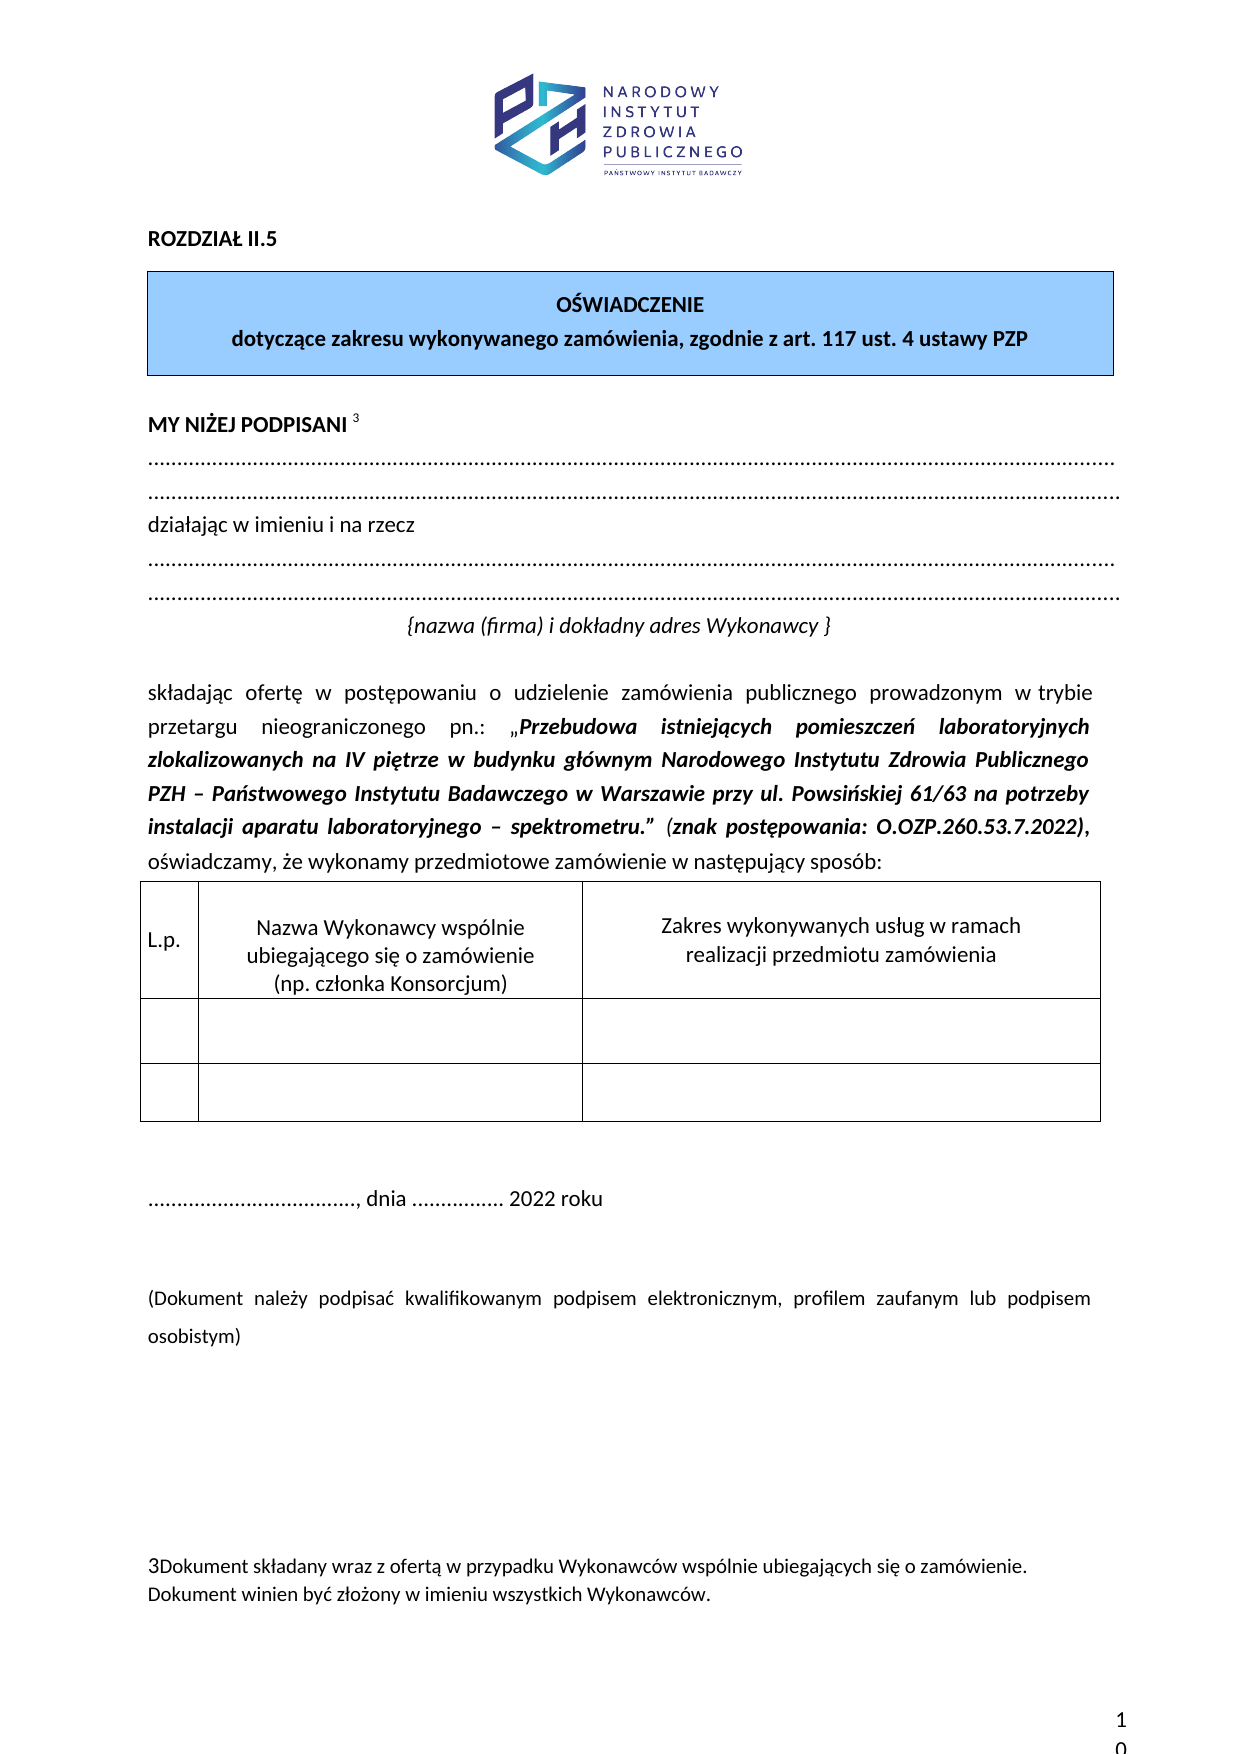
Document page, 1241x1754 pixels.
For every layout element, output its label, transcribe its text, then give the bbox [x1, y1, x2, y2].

table_cell [141, 1064, 198, 1121]
table_cell [199, 1064, 582, 1121]
picture [494, 73, 746, 177]
table_header [199, 882, 582, 997]
text ROZDZIAŁ II.5 [148, 224, 1093, 252]
text ...................................., dnia ................ 2022 roku [148, 1184, 1093, 1212]
table_header OŚWIADCZENIE dotyczące zakresu wykonywanego zamówienia, zgodnie z art. 117 ust. 4 ustawy PZP [148, 272, 1113, 375]
table_cell [583, 1064, 1100, 1121]
text MY NIŻEJ PODPISANI [148, 410, 1093, 438]
text (Dokument należy podpisać kwalifikowanym podpisem elektronicznym, profilem zaufanym lub podpisem osobistym) [148, 1285, 1093, 1348]
table_cell [583, 999, 1100, 1063]
text działając w imieniu i na rzecz [148, 511, 1093, 538]
table_cell [141, 999, 198, 1063]
table_header Zakres wykonywanych usług w ramach realizacji przedmiotu zamówienia [583, 882, 1100, 997]
table_cell [199, 999, 582, 1063]
text {nazwa (firma) i dokładny adres Wykonawcy } [148, 611, 1093, 639]
table_header L.p. [141, 882, 198, 997]
text składając ofertę w postępowaniu o udzielenie zamówienia publicznego prowadzonym w trybie przetargu nieograniczonego pn.: „Przebudowa istniejących pomieszczeń laboratoryjnych zlokalizowanych na IV piętrze w budynku głównym Narodowego Instytutu Zdrowia Publicznego PZH – Państwowego Instytutu Badawczego w Warszawie przy ul. Powsińskiej 61/63 na potrzeby instalacji aparatu laboratoryjnego – spektrometru.” (znak postępowania: O.OZP.260.53.7.2022), oświadczamy, że wykonamy przedmiotowe zamówienie w następujący sposób: [148, 678, 1093, 875]
